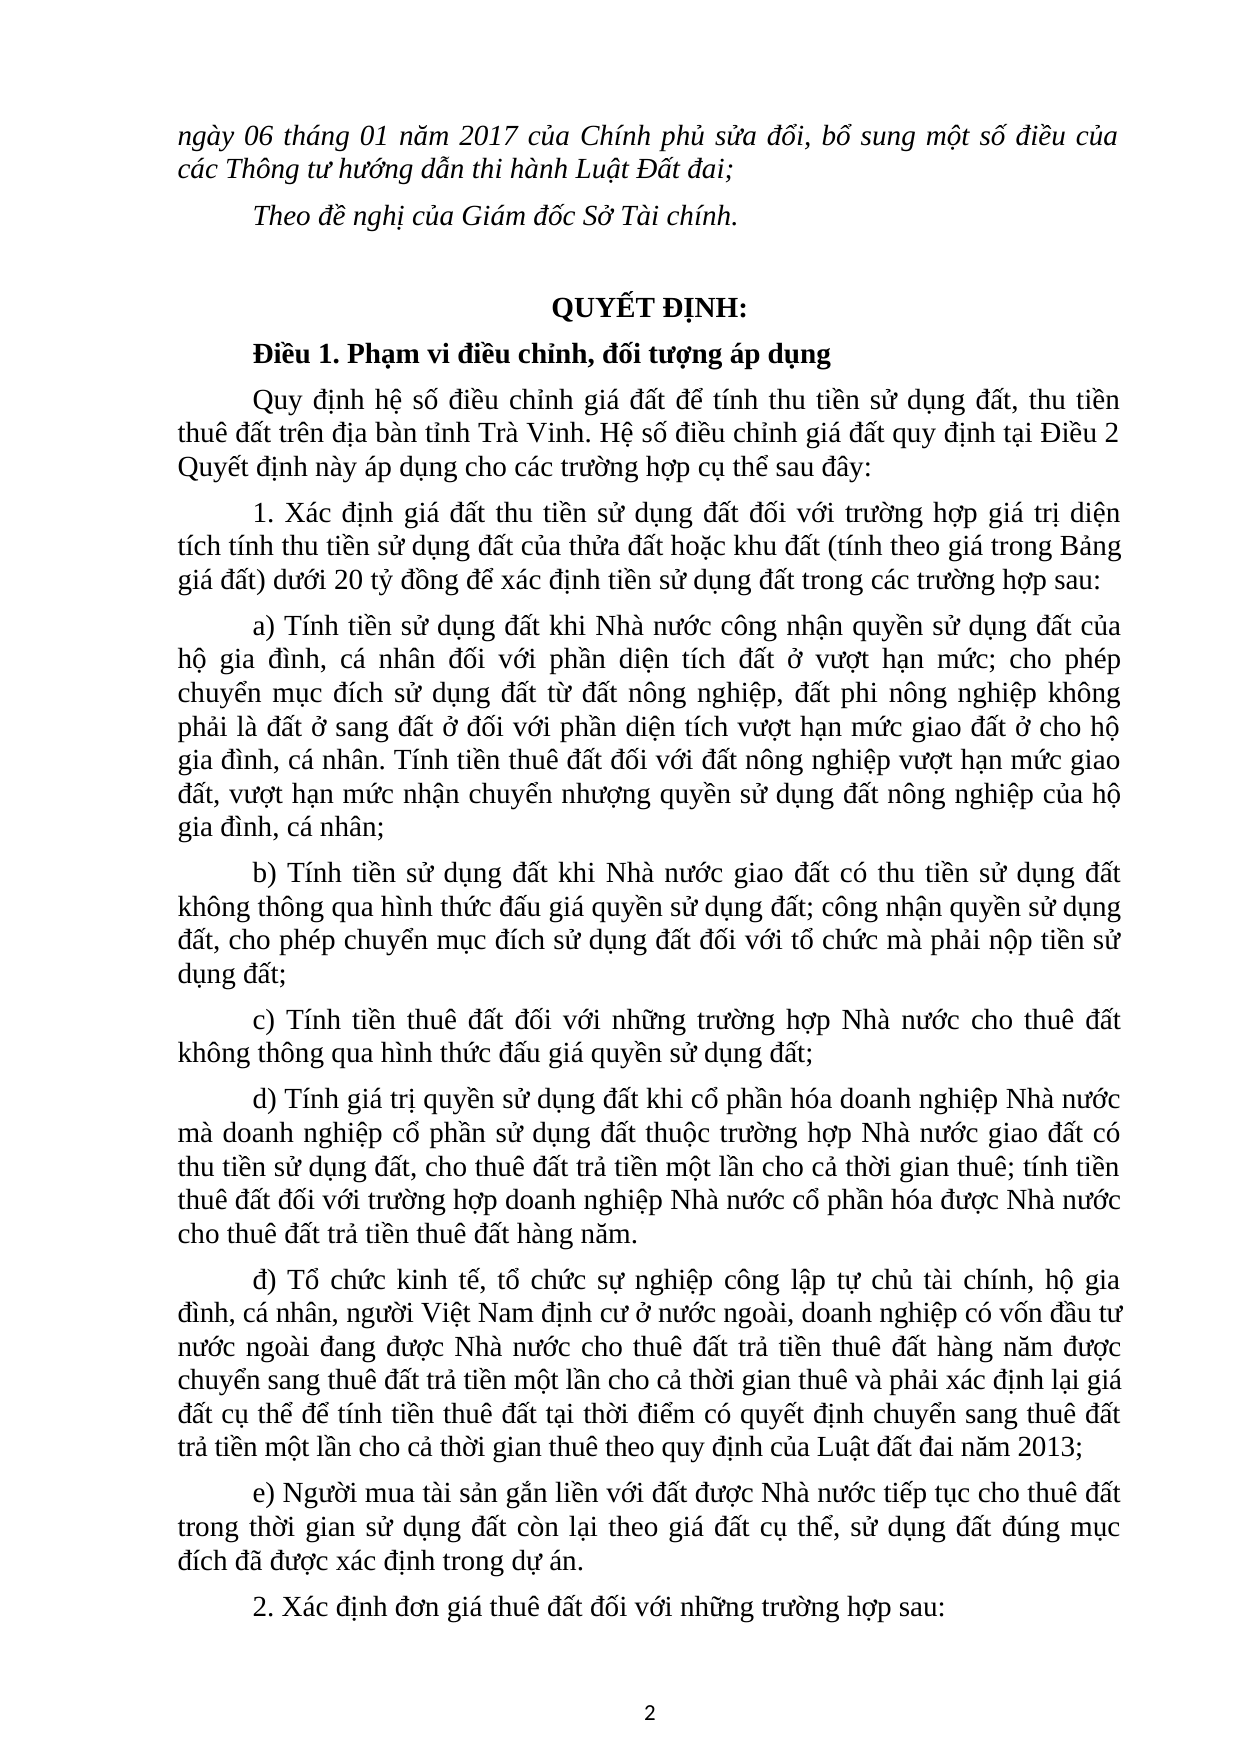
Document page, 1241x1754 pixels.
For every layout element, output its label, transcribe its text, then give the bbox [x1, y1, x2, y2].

text d) Tính giá trị quyền sử dụng đất khi cổ phần hóa doanh nghiệp Nhà nước mà doanh nghiệp cổ phần sử dụng đất thuộc trường hợp Nhà nước giao đất có thu tiền sử dụng đất, cho thuê đất trả tiền một lần cho cả thời gian thuê; tính tiền thuê đất đối với trường hợp doanh nghiệp Nhà nước cổ phần hóa được Nhà nước cho thuê đất trả tiền thuê đất hàng năm. [177, 1082, 1122, 1249]
text 1. Xác định giá đất thu tiền sử dụng đất đối với trường hợp giá trị diện tích tính thu tiền sử dụng đất của thửa đất hoặc khu đất (tính theo giá trong Bảng giá đất) dưới 20 tỷ đồng để xác định tiền sử dụng đất trong các trường hợp sau: [177, 495, 1122, 596]
text Quy định hệ số điều chỉnh giá đất để tính thu tiền sử dụng đất, thu tiền thuê đất trên địa bàn tỉnh Trà Vinh. Hệ số điều chỉnh giá đất quy định tại Điều 2 Quyết định này áp dụng cho các trường hợp cụ thể sau đây: [177, 382, 1122, 482]
text 2. Xác định đơn giá thuê đất đối với những trường hợp sau: [177, 1589, 1122, 1622]
text Điều 1. Phạm vi điều chỉnh, đối tượng áp dụng [177, 336, 1122, 369]
text Theo đề nghị của Giám đốc Sở Tài chính. [177, 198, 1122, 231]
text e) Người mua tài sản gắn liền với đất được Nhà nước tiếp tục cho thuê đất trong thời gian sử dụng đất còn lại theo giá đất cụ thể, sử dụng đất đúng mục đích đã được xác định trong dự án. [177, 1476, 1122, 1576]
text đ) Tổ chức kinh tế, tổ chức sự nghiệp công lập tự chủ tài chính, hộ gia đình, cá nhân, người Việt Nam định cư ở nước ngoài, doanh nghiệp có vốn đầu tư nước ngoài đang được Nhà nước cho thuê đất trả tiền thuê đất hàng năm được chuyển sang thuê đất trả tiền một lần cho cả thời gian thuê và phải xác định lại giá đất cụ thể để tính tiền thuê đất tại thời điểm có quyết định chuyển sang thuê đất trả tiền một lần cho cả thời gian thuê theo quy định của Luật đất đai năm 2013; [177, 1262, 1122, 1463]
text QUYẾT ĐỊNH: [177, 290, 1122, 323]
text b) Tính tiền sử dụng đất khi Nhà nước giao đất có thu tiền sử dụng đất không thông qua hình thức đấu giá quyền sử dụng đất; công nhận quyền sử dụng đất, cho phép chuyển mục đích sử dụng đất đối với tổ chức mà phải nộp tiền sử dụng đất; [177, 855, 1122, 989]
text a) Tính tiền sử dụng đất khi Nhà nước công nhận quyền sử dụng đất của hộ gia đình, cá nhân đối với phần diện tích đất ở vượt hạn mức; cho phép chuyển mục đích sử dụng đất từ đất nông nghiệp, đất phi nông nghiệp không phải là đất ở sang đất ở đối với phần diện tích vượt hạn mức giao đất ở cho hộ gia đình, cá nhân. Tính tiền thuê đất đối với đất nông nghiệp vượt hạn mức giao đất, vượt hạn mức nhận chuyển nhượng quyền sử dụng đất nông nghiệp của hộ gia đình, cá nhân; [177, 608, 1122, 843]
text c) Tính tiền thuê đất đối với những trường hợp Nhà nước cho thuê đất không thông qua hình thức đấu giá quyền sử dụng đất; [177, 1002, 1122, 1069]
